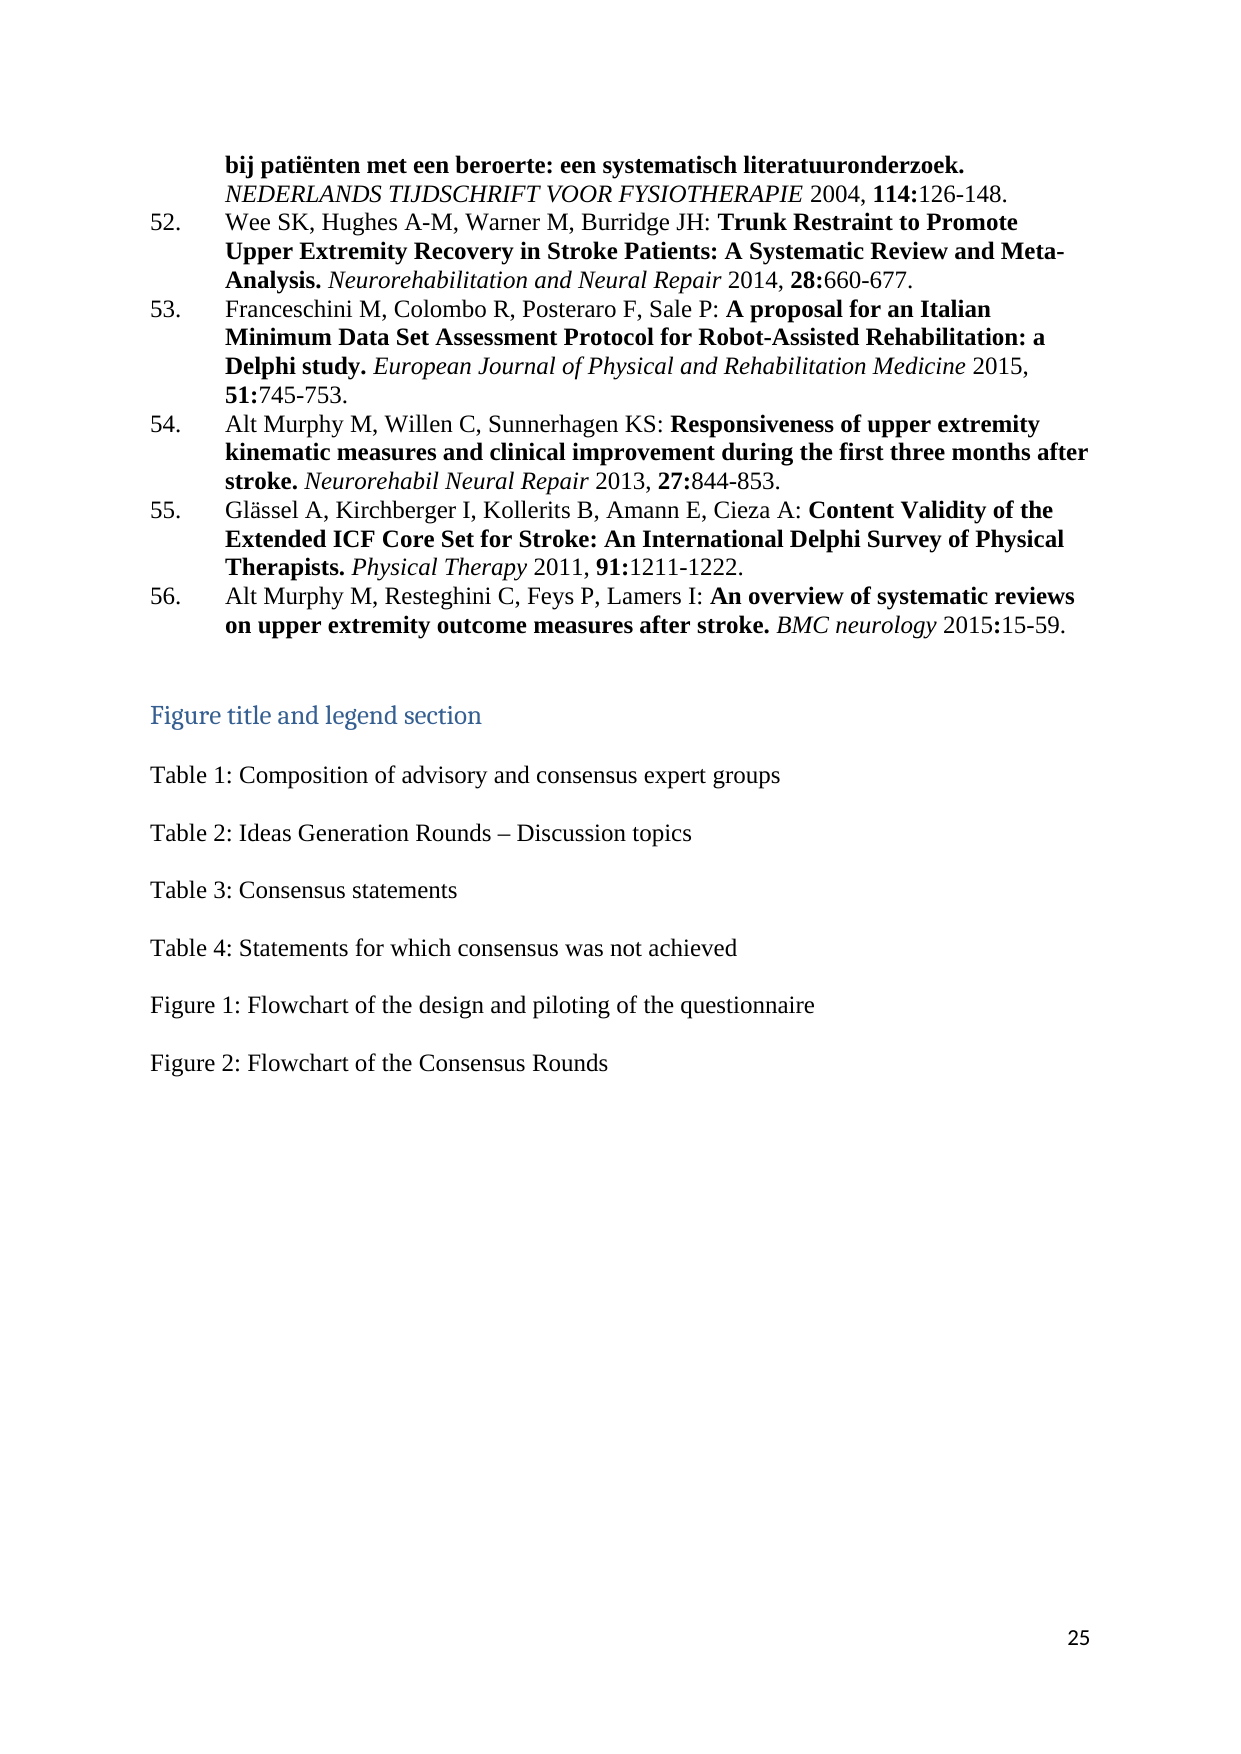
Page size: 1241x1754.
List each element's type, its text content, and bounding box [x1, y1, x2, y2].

text 52. Wee SK, Hughes A-M, Warner M, Burridge JH: Trunk Restraint to Promote Upper Extremity Recovery in Stroke Patients: A Systematic Review and Meta-Analysis. Neurorehabilitation and Neural Repair 2014, 28:660-677. [150, 207, 1090, 294]
text 54. Alt Murphy M, Willen C, Sunnerhagen KS: Responsiveness of upper extremity kinematic measures and clinical improvement during the first three months after stroke. Neurorehabil Neural Repair 2013, 27:844-853. [150, 409, 1090, 495]
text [150, 150, 1090, 207]
text Table 4: Statements for which consensus was not achieved [150, 933, 1090, 962]
text Figure 1: Flowchart of the design and piloting of the questionnaire [150, 990, 1090, 1019]
text Table 3: Consensus statements [150, 875, 1090, 904]
text Table 2: Ideas Generation Rounds – Discussion topics [150, 818, 1090, 847]
text Figure 2: Flowchart of the Consensus Rounds [150, 1048, 1090, 1077]
text 55. Glässel A, Kirchberger I, Kollerits B, Amann E, Cieza A: Content Validity of the Extended ICF Core Set for Stroke: An International Delphi Survey of Physical Therapists. Physical Therapy 2011, 91:1211-1222. [150, 495, 1090, 581]
text 53. Franceschini M, Colombo R, Posteraro F, Sale P: A proposal for an Italian Minimum Data Set Assessment Protocol for Robot-Assisted Rehabilitation: a Delphi study. European Journal of Physical and Rehabilitation Medicine 2015, 51:745-753. [150, 294, 1090, 409]
text Table 1: Composition of advisory and consensus expert groups [150, 760, 1090, 789]
text 56. Alt Murphy M, Resteghini C, Feys P, Lamers I: An overview of systematic reviews on upper extremity outcome measures after stroke. BMC neurology 2015:15-59. [150, 581, 1090, 639]
subtitle Figure title and legend section [150, 700, 1090, 732]
